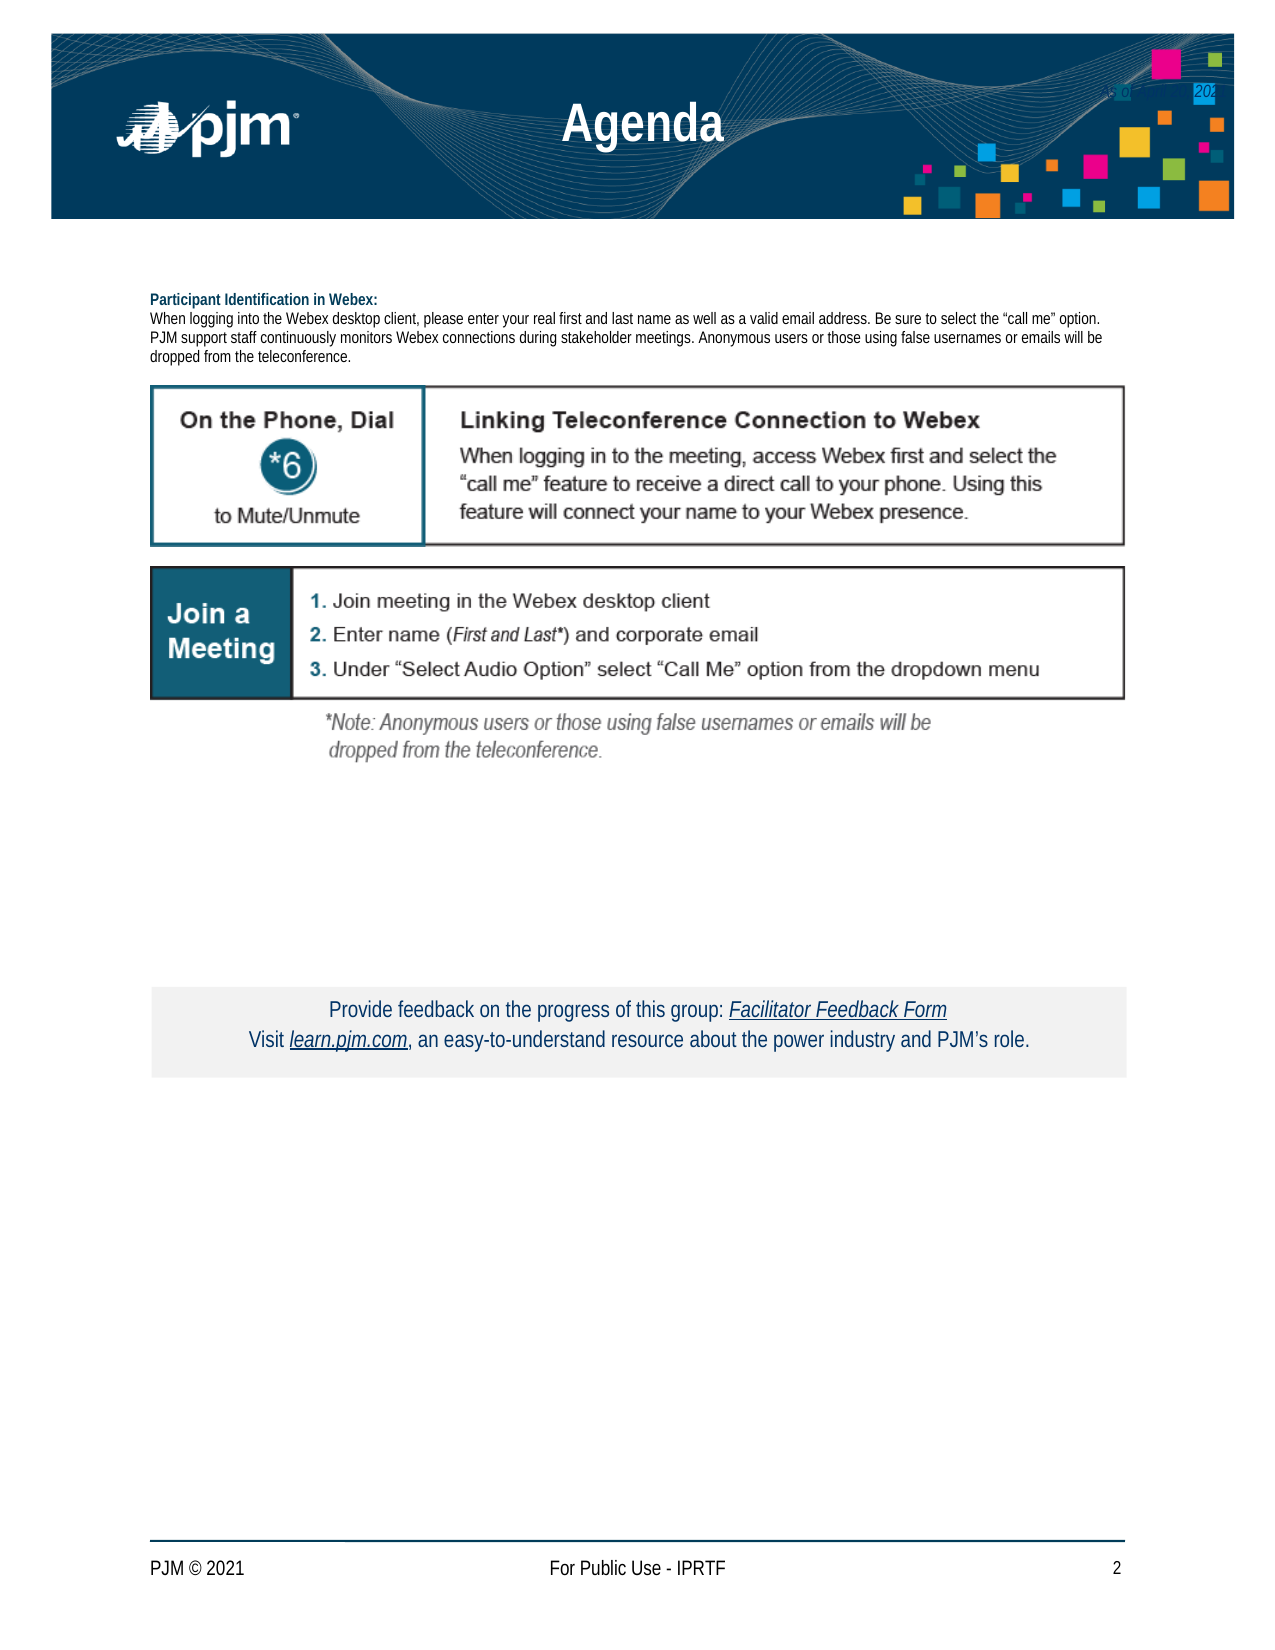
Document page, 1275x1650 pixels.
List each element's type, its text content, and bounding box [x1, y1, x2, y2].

picture [150, 566, 1125, 766]
picture [51, 32, 1235, 219]
subtitle Participant Identification in Webex: [150, 290, 1125, 309]
picture [150, 385, 1125, 547]
text PJM support staff continuously monitors Webex connections during stakeholder meetings. Anonymous users or those using false usernames or emails will be dropped from the teleconference. [150, 328, 1125, 366]
text When logging into the Webex desktop client, please enter your real first and last name as well as a valid email address. Be sure to select the “call me” option. [150, 309, 1125, 328]
